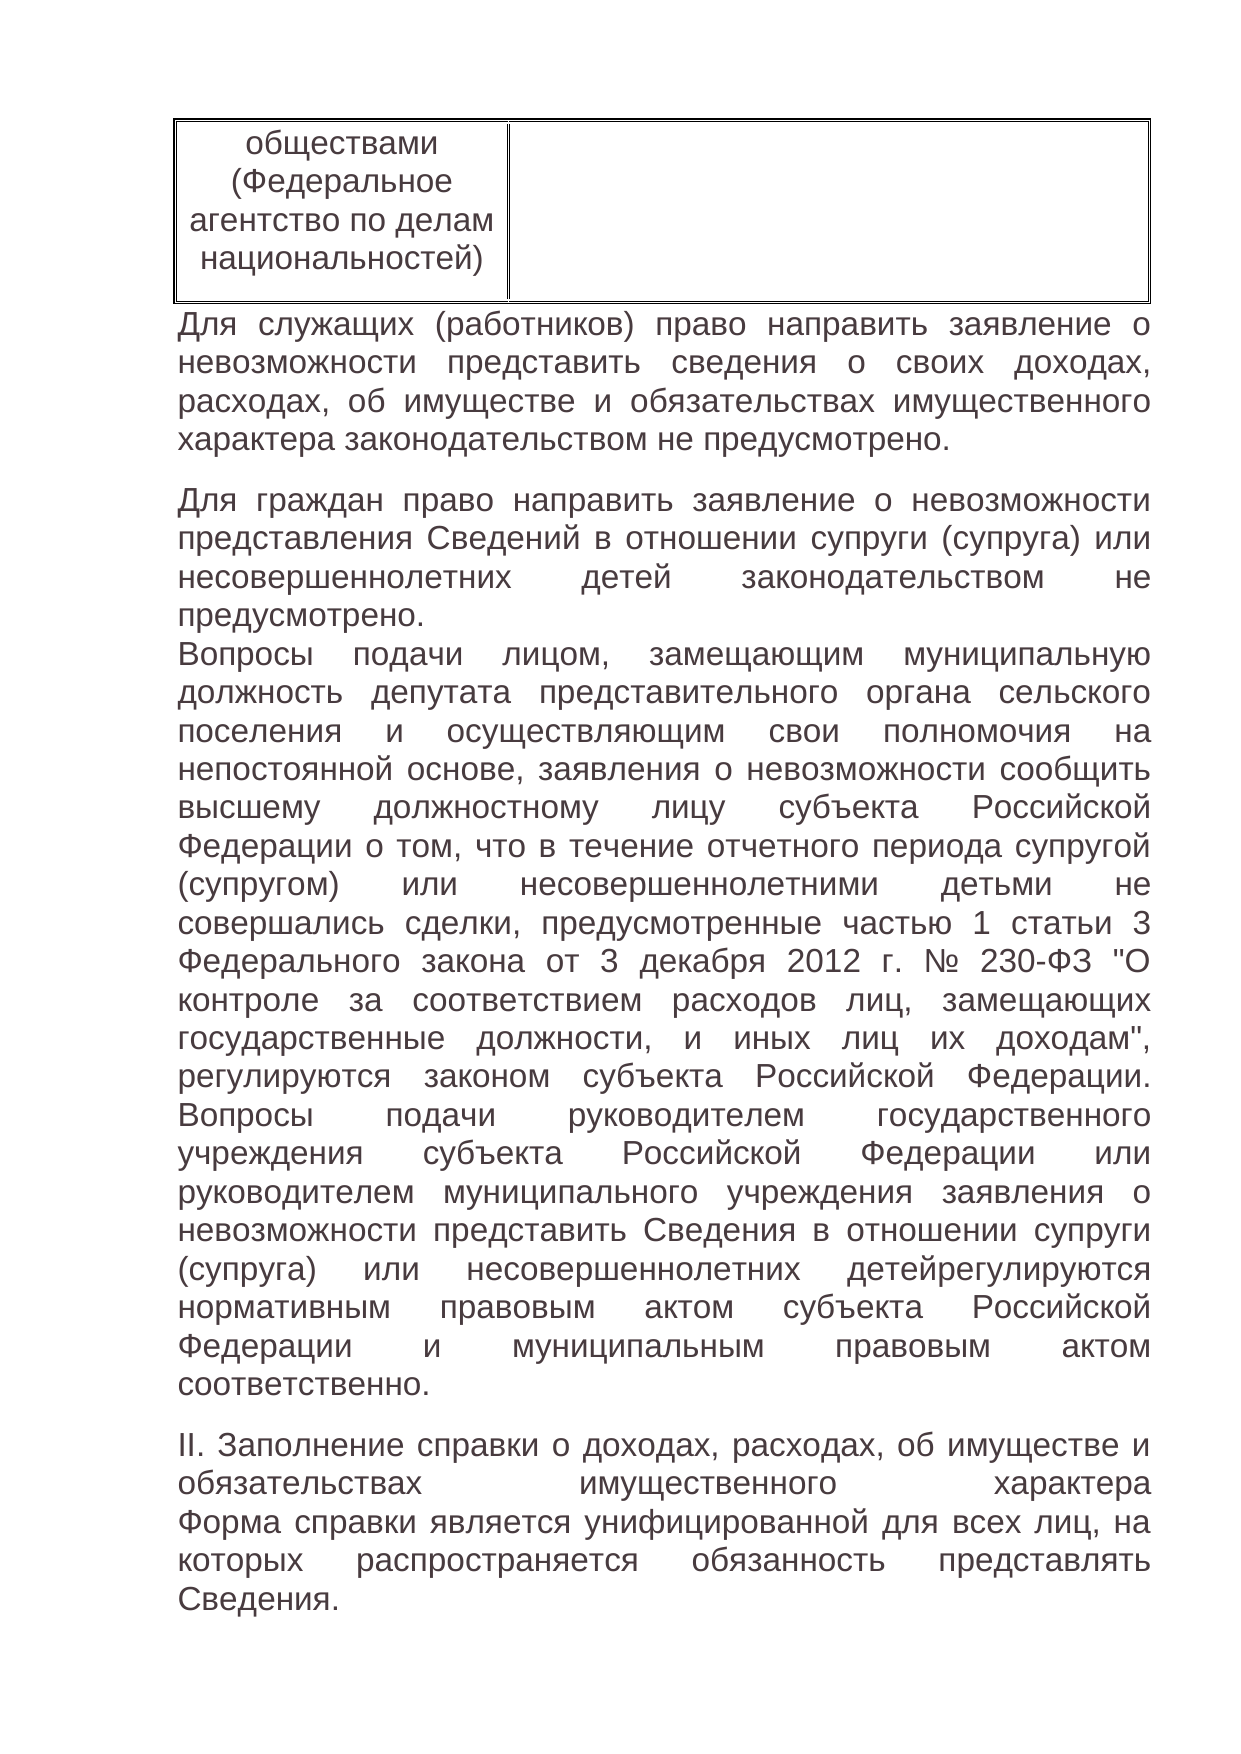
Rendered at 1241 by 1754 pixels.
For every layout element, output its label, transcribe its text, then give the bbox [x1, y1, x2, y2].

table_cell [177, 122, 508, 301]
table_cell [509, 122, 1148, 301]
text Для граждан право направить заявление о невозможности представления Сведений в отношении супруги (супруга) или несовершеннолетних детей законодательством не предусмотрено. Вопросы подачи лицом, замещающим муниципальную должность депутата представительного органа сельского поселения и осуществляющим свои полномочия на непостоянной основе, заявления о невозможности сообщить высшему должностному лицу субъекта Российской Федерации о том, что в течение отчетного периода супругой (супругом) или несовершеннолетними детьми не совершались сделки, предусмотренные частью 1 статьи 3 Федерального закона от 3 декабря 2012 г. № 230-ФЗ "О контроле за соответствием расходов лиц, замещающих государственные должности, и иных лиц их доходам", регулируются законом субъекта Российской Федерации. Вопросы подачи руководителем государственного учреждения субъекта Российской Федерации или руководителем муниципального учреждения заявления о невозможности представить Сведения в отношении супруги (супруга) или несовершеннолетних детейрегулируются нормативным правовым актом субъекта Российской Федерации и муниципальным правовым актом соответственно. [177, 480, 1152, 1402]
text Для служащих (работников) право направить заявление о невозможности представить сведения о своих доходах, расходах, об имуществе и обязательствах имущественного характера законодательством не предусмотрено. [177, 304, 1152, 458]
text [177, 1425, 1152, 1617]
